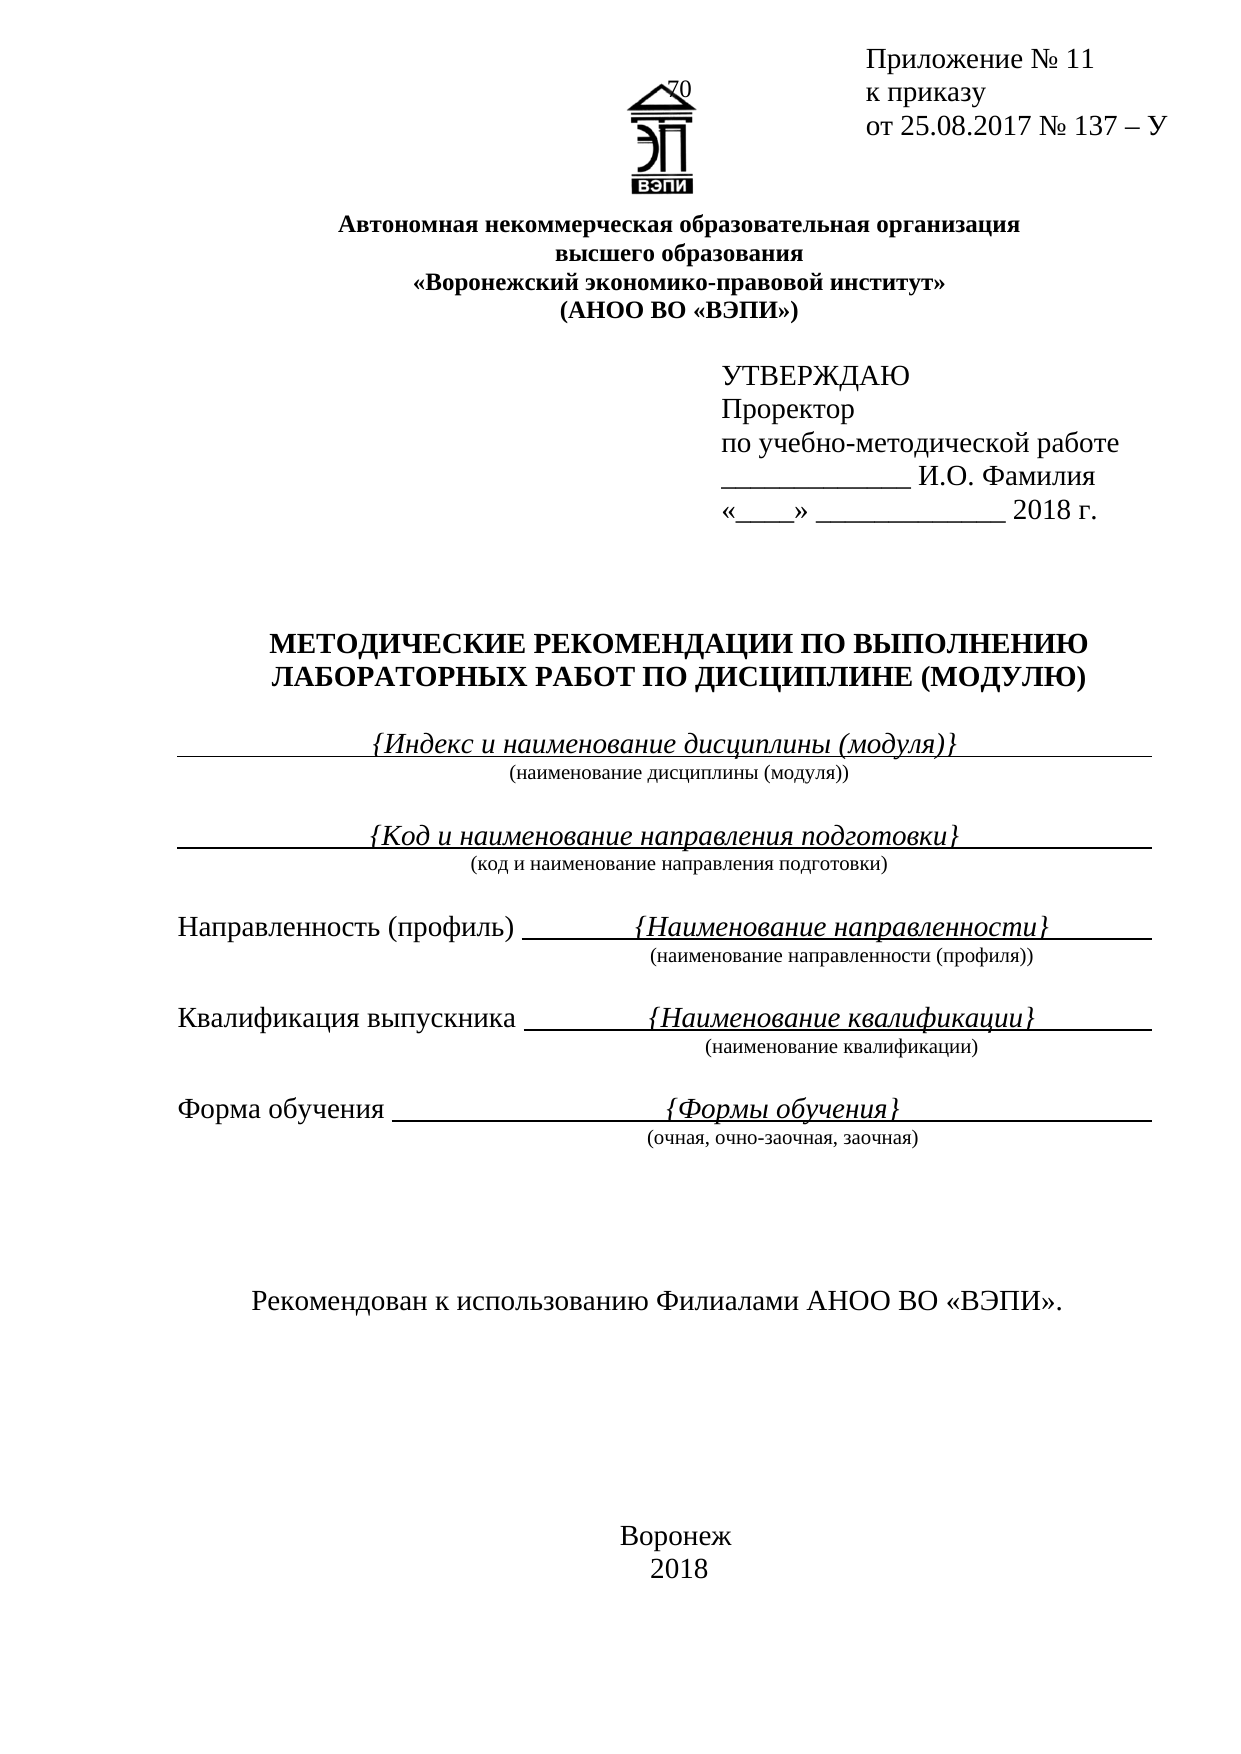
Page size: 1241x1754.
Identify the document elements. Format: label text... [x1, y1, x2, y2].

text МЕТОДИЧЕСКИЕ РЕКОМЕНДАЦИИ ПО ВЫПОЛНЕНИЮ ЛАБОРАТОРНЫХ РАБОТ ПО ДИСЦИПЛИНЕ (МОДУЛЮ) [177, 626, 1181, 693]
text высшего образования [177, 238, 1181, 267]
text (очная, очно-заочная, заочная) [177, 1125, 1181, 1149]
text (наименование направленности (профиля)) [177, 942, 1181, 967]
text Направленность (профиль) {Наименование направленности} [177, 909, 1181, 942]
text Рекомендован к использованию Филиалами АНОО ВО «ВЭПИ». [177, 1283, 1181, 1317]
text Квалификация выпускника {Наименование квалификации} [177, 1000, 1181, 1034]
text {Код и наименование направления подготовки} [177, 818, 1181, 851]
text Проректор [721, 391, 1181, 425]
text _____________ И.О. Фамилия [721, 458, 1181, 492]
text (код и наименование направления подготовки) [177, 851, 1181, 875]
text по учебно-методической работе [721, 425, 1181, 458]
text «Воронежский экономико-правовой институт» [177, 267, 1181, 295]
picture [626, 82, 697, 196]
text (наименование дисциплины (модуля)) [177, 760, 1181, 784]
text {Индекс и наименование дисциплины (модуля)} [177, 727, 1181, 760]
text УТВЕРЖДАЮ [721, 358, 1181, 391]
text (АНОО ВО «ВЭПИ») [177, 295, 1181, 324]
text Форма обучения {Формы обучения} [177, 1091, 1181, 1125]
text Воронеж 2018 [177, 1518, 1181, 1585]
text Автономная некоммерческая образовательная организация [177, 209, 1181, 238]
text «____» _____________ 2018 г. [721, 492, 1181, 525]
text (наименование квалификации) [177, 1034, 1181, 1058]
